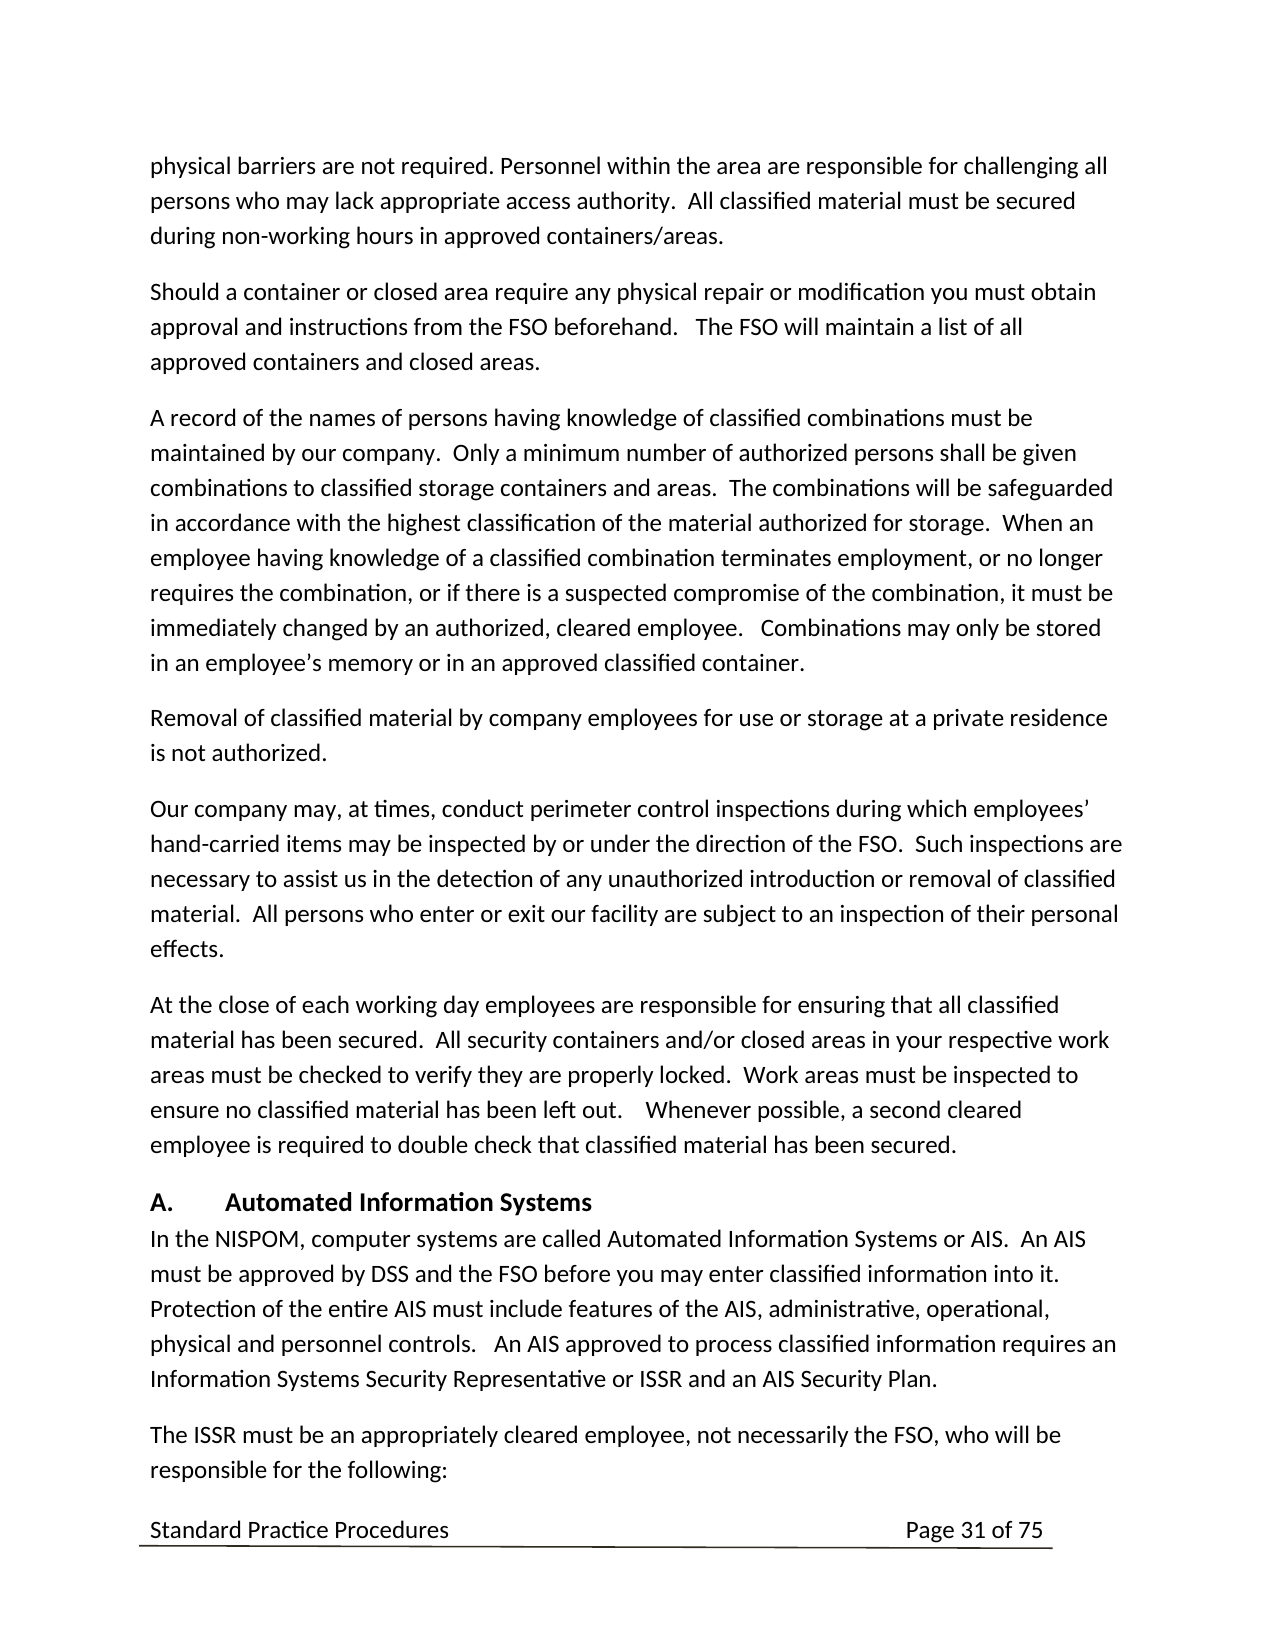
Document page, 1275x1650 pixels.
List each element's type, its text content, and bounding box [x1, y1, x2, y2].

text A. Automated Information Systems [150, 1185, 1125, 1218]
text A record of the names of persons having knowledge of classified combinations must be maintained by our company. Only a minimum number of authorized persons shall be given combinations to classified storage containers and areas. The combinations will be safeguarded in accordance with the highest classification of the material authorized for storage. When an employee having knowledge of a classified combination terminates employment, or no longer requires the combination, or if there is a suspected compromise of the combination, it must be immediately changed by an authorized, cleared employee. Combinations may only be stored in an employee’s memory or in an approved classified container. [150, 402, 1125, 677]
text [150, 150, 1125, 251]
text In the NISPOM, computer systems are called Automated Information Systems or AIS. An AIS must be approved by DSS and the FSO before you may enter classified information into it. Protection of the entire AIS must include features of the AIS, administrative, operational, physical and personnel controls. An AIS approved to process classified information requires an Information Systems Security Representative or ISSR and an AIS Security Plan. [150, 1223, 1125, 1393]
text The ISSR must be an appropriately cleared employee, not necessarily the FSO, who will be responsible for the following: [150, 1419, 1125, 1484]
text At the close of each working day employees are responsible for ensuring that all classified material has been secured. All security containers and/or closed areas in your respective work areas must be checked to verify they are properly locked. Work areas must be inspected to ensure no classified material has been left out. Whenever possible, a second cleared employee is required to double check that classified material has been secured. [150, 989, 1125, 1160]
text Our company may, at times, conduct perimeter control inspections during which employees’ hand-carried items may be inspected by or under the direction of the FSO. Such inspections are necessary to assist us in the detection of any unauthorized introduction or removal of classified material. All persons who enter or exit our facility are subject to an inspection of their personal effects. [150, 793, 1125, 964]
text Removal of classified material by company employees for use or storage at a private residence is not authorized. [150, 702, 1125, 768]
text Should a container or closed area require any physical repair or modification you must obtain approval and instructions from the FSO beforehand. The FSO will maintain a list of all approved containers and closed areas. [150, 276, 1125, 376]
